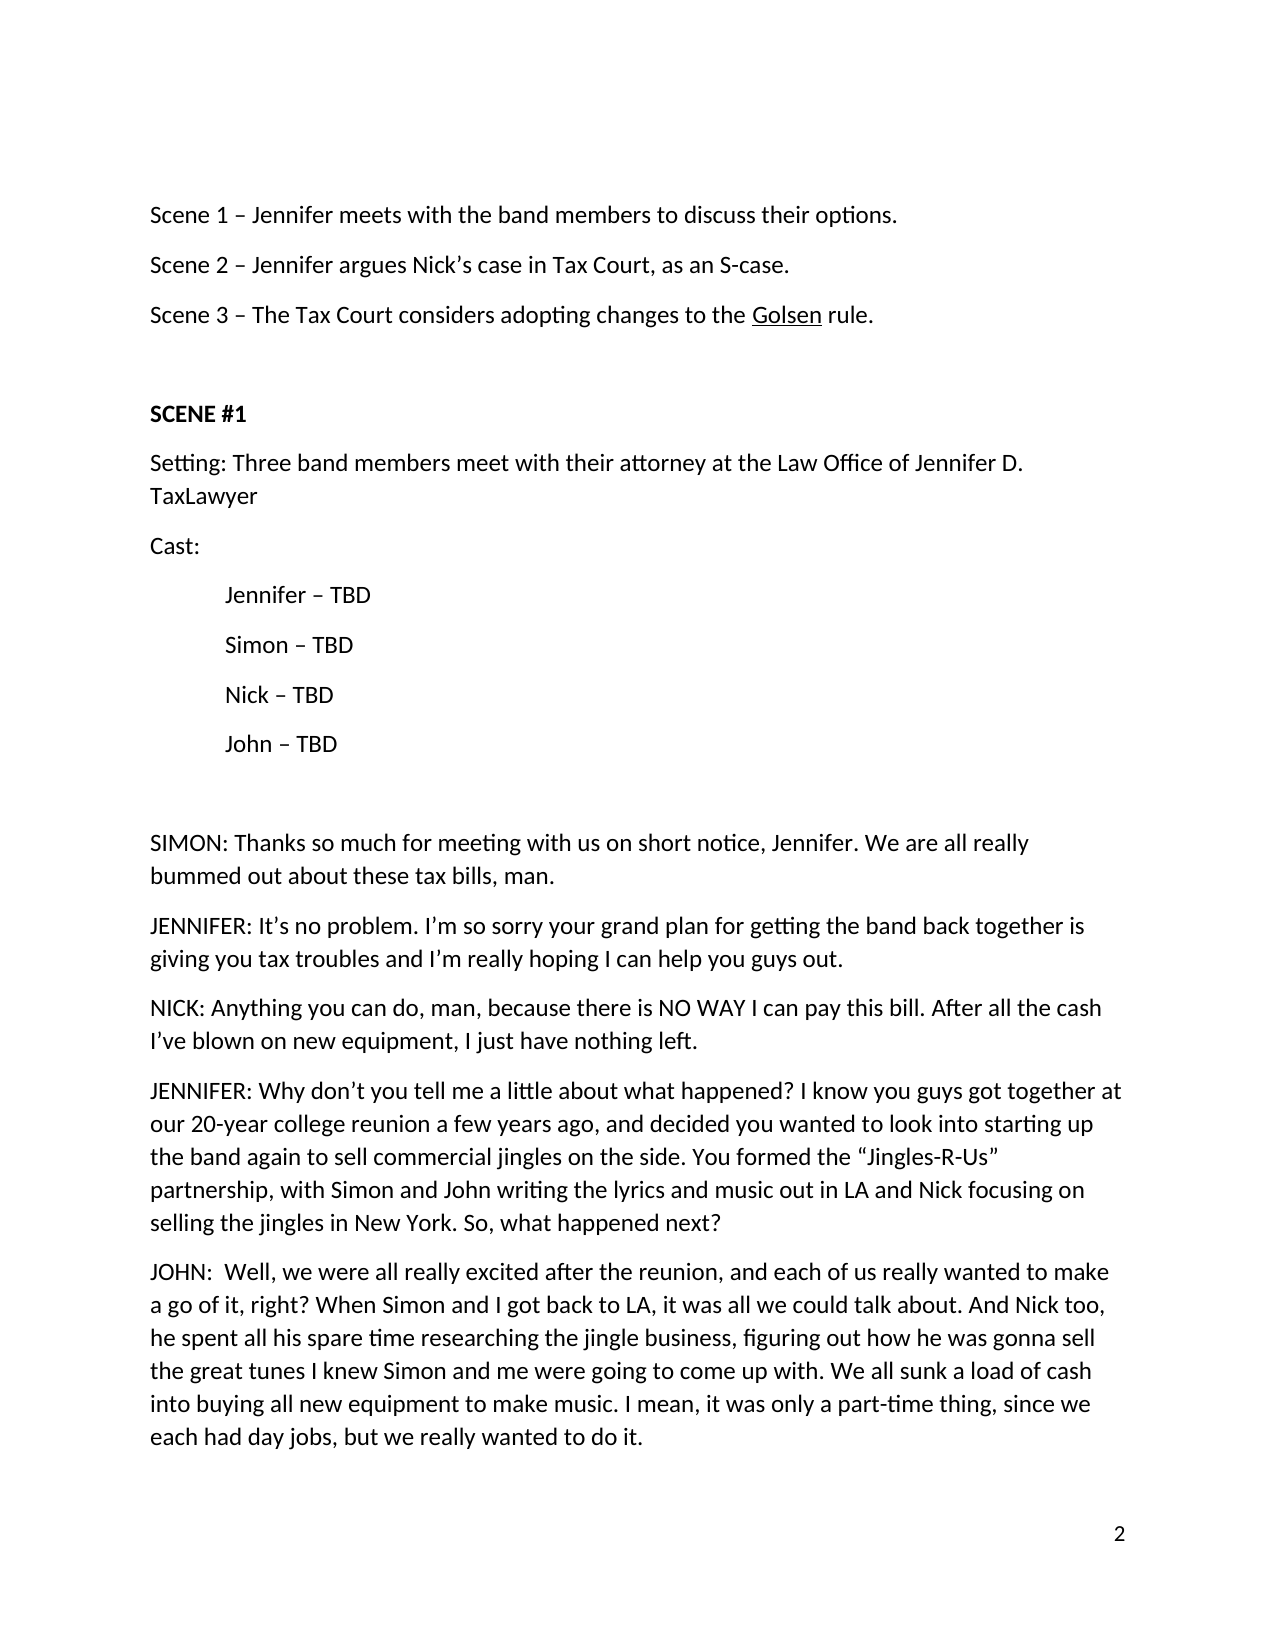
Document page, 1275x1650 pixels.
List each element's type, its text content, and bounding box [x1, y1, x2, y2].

text SIMON: Thanks so much for meeting with us on short notice, Jennifer. We are all really bummed out about these tax bills, man. [150, 827, 1125, 891]
text Simon – TBD [150, 629, 1125, 660]
text Scene 2 – Jennifer argues Nick’s case in Tax Court, as an S-case. [150, 249, 1125, 280]
text Scene 3 – The Tax Court considers adopting changes to the Golsen rule. [150, 299, 1125, 329]
text JOHN: Well, we were all really excited after the reunion, and each of us really wanted to make a go of it, right? When Simon and I got back to LA, it was all we could talk about. And Nick too, he spent all his spare time researching the jingle business, figuring out how he was gonna sell the great tunes I knew Simon and me were going to come up with. We all sunk a load of cash into buying all new equipment to make music. I mean, it was only a part-time thing, since we each had day jobs, but we really wanted to do it. [150, 1256, 1125, 1451]
text Cast: [150, 530, 1125, 561]
text Nick – TBD [150, 679, 1125, 709]
text NICK: Anything you can do, man, because there is NO WAY I can pay this bill. After all the cash I’ve blown on new equipment, I just have nothing left. [150, 992, 1125, 1056]
text SCENE #1 [150, 398, 1125, 428]
text John – TBD [150, 728, 1125, 759]
text Scene 1 – Jennifer meets with the band members to discuss their options. [150, 199, 1125, 230]
text Jennifer – TBD [150, 579, 1125, 610]
text JENNIFER: It’s no problem. I’m so sorry your grand plan for getting the band back together is giving you tax troubles and I’m really hoping I can help you guys out. [150, 910, 1125, 973]
text Setting: Three band members meet with their attorney at the Law Office of Jennifer D. TaxLawyer [150, 447, 1125, 511]
text JENNIFER: Why don’t you tell me a little about what happened? I know you guys got together at our 20-year college reunion a few years ago, and decided you wanted to look into starting up the band again to sell commercial jingles on the side. You formed the “Jingles-R-Us” partnership, with Simon and John writing the lyrics and music out in LA and Nick focusing on selling the jingles in New York. So, what happened next? [150, 1075, 1125, 1237]
